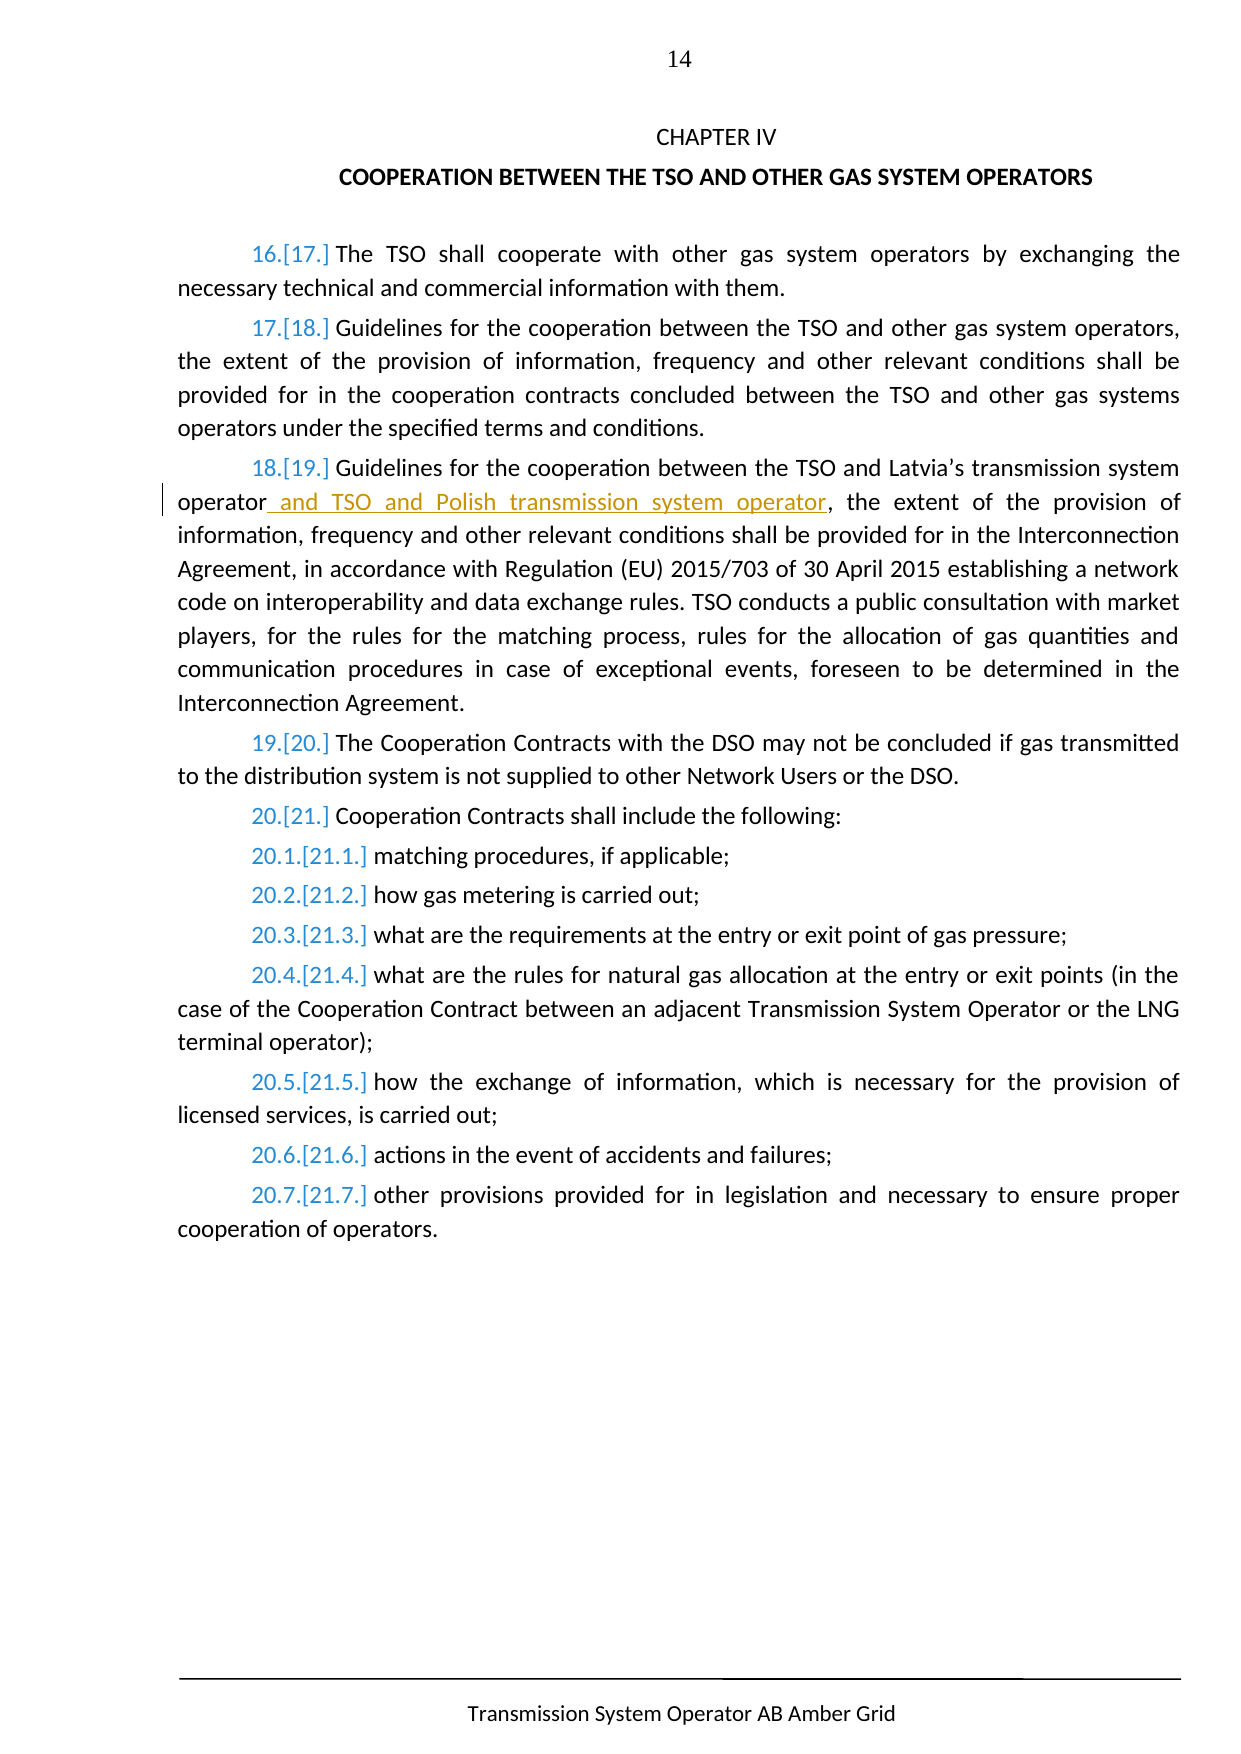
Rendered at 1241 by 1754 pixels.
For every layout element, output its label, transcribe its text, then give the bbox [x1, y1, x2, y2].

list Cooperation Contracts shall include the following: [177, 800, 1181, 831]
list what are the requirements at the entry or exit point of gas pressure; [177, 919, 1181, 950]
list actions in the event of accidents and failures; [177, 1139, 1181, 1170]
list other provisions provided for in legislation and necessary to ensure proper cooperation of operators. [177, 1179, 1181, 1243]
text CHAPTER IV [177, 121, 1181, 151]
list what are the rules for natural gas allocation at the entry or exit points (in the case of the Cooperation Contract between an adjacent Transmission System Operator or the LNG terminal operator); [177, 959, 1181, 1057]
list how gas metering is carried out; [177, 879, 1181, 910]
subtitle COOPERATION BETWEEN THE TSO AND OTHER GAS SYSTEM OPERATORS [177, 161, 1181, 191]
list Guidelines for the cooperation between the TSO and other gas system operators, the extent of the provision of information, frequency and other relevant conditions shall be provided for in the cooperation contracts concluded between the TSO and other gas systems operators under the specified terms and conditions. [177, 312, 1181, 443]
list The Cooperation Contracts with the DSO may not be concluded if gas transmitted to the distribution system is not supplied to other Network Users or the DSO. [177, 727, 1181, 791]
list The TSO shall cooperate with other gas system operators by exchanging the necessary technical and commercial information with them. [177, 238, 1181, 302]
list how the exchange of information, which is necessary for the provision of licensed services, is carried out; [177, 1066, 1181, 1130]
list matching procedures, if applicable; [177, 840, 1181, 870]
list Guidelines for the cooperation between the TSO and Latvia’s transmission system operator, the extent of the provision of information, frequency and other relevant conditions shall be provided for in the Interconnection Agreement, in accordance with Regulation (EU) 2015/703 of 30 April 2015 establishing a network code on interoperability and data exchange rules. TSO conducts a public consultation with market players, for the rules for the matching process, rules for the allocation of gas quantities and communication procedures in case of exceptional events, foreseen to be determined in the Interconnection Agreement. [177, 452, 1181, 717]
